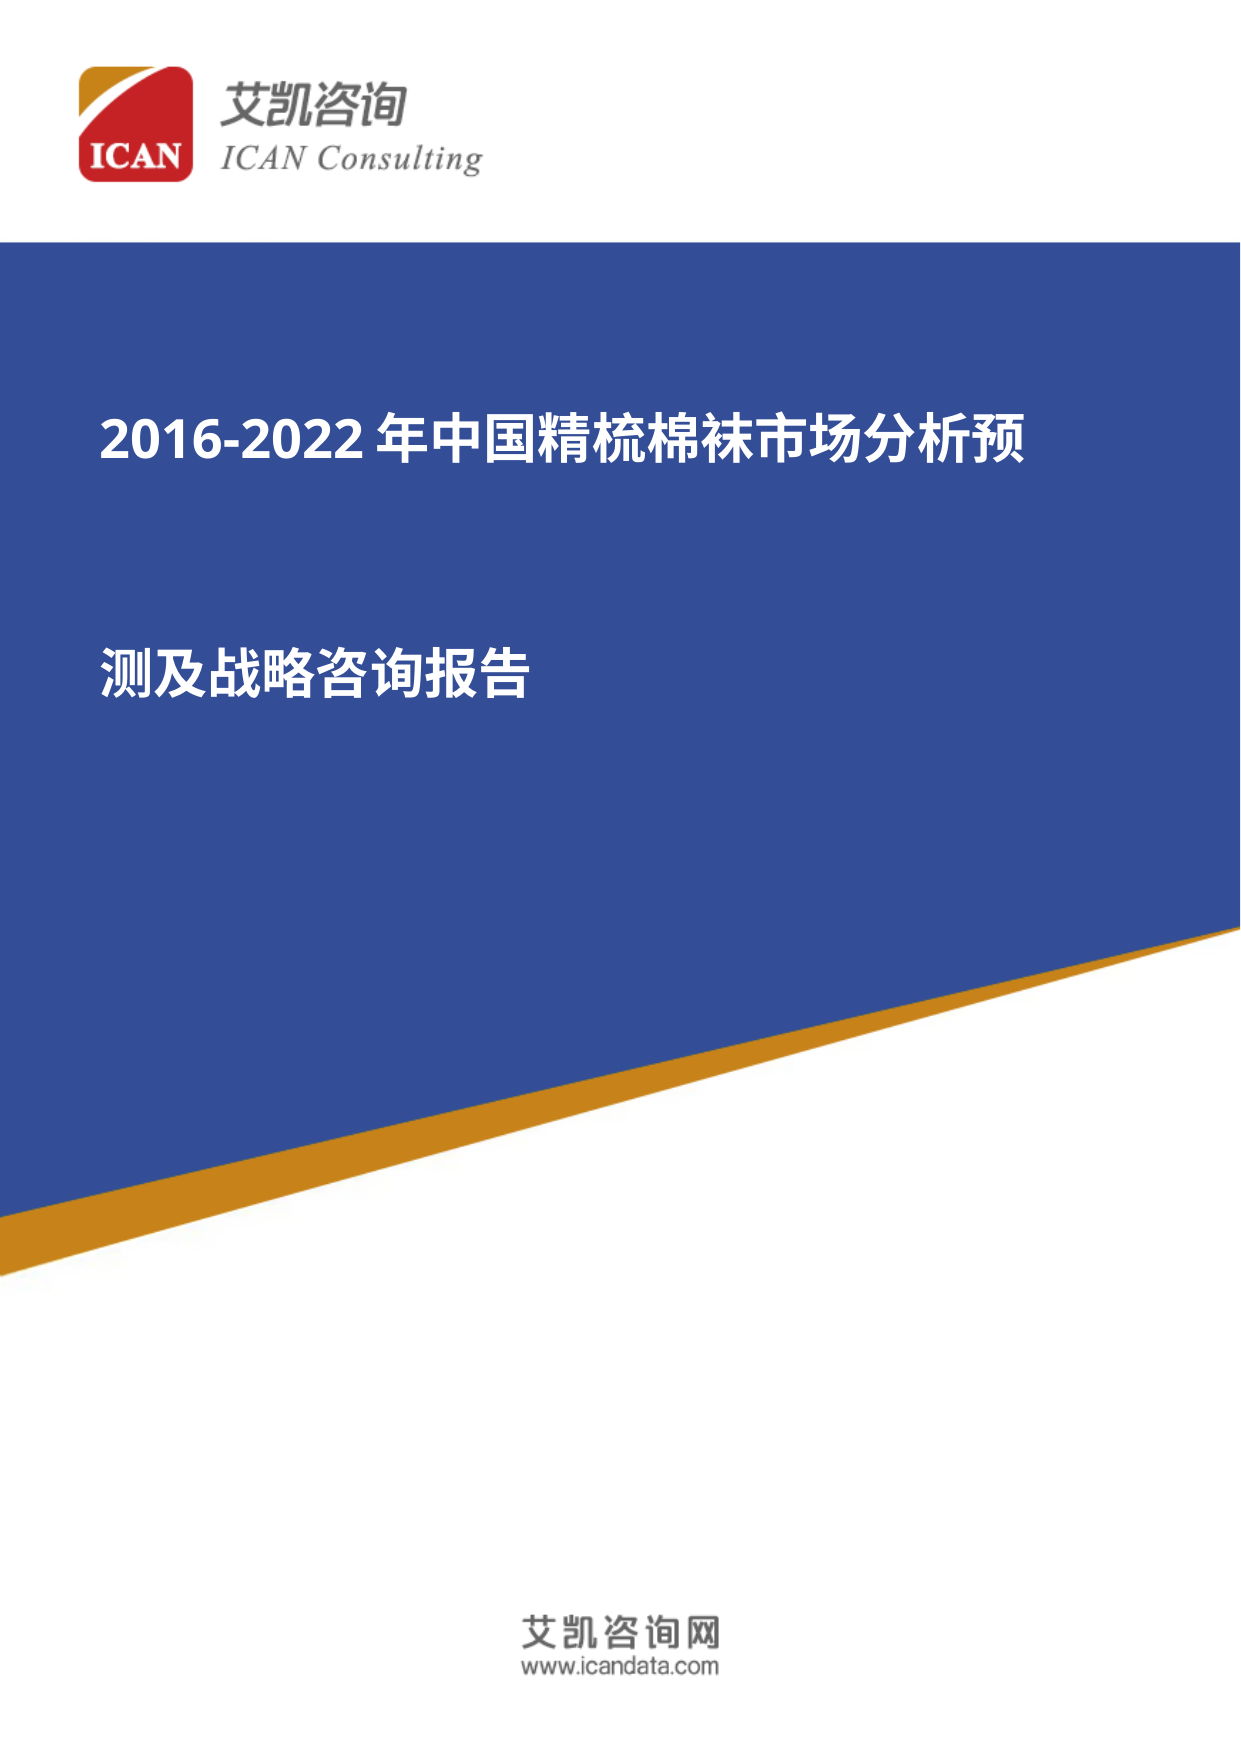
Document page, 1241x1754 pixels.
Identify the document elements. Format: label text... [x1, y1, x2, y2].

subtitle 2016-2022年中国精梳棉袜市场分析预测及战略咨询报告 [99, 386, 1053, 718]
picture [0, 5, 1241, 1754]
